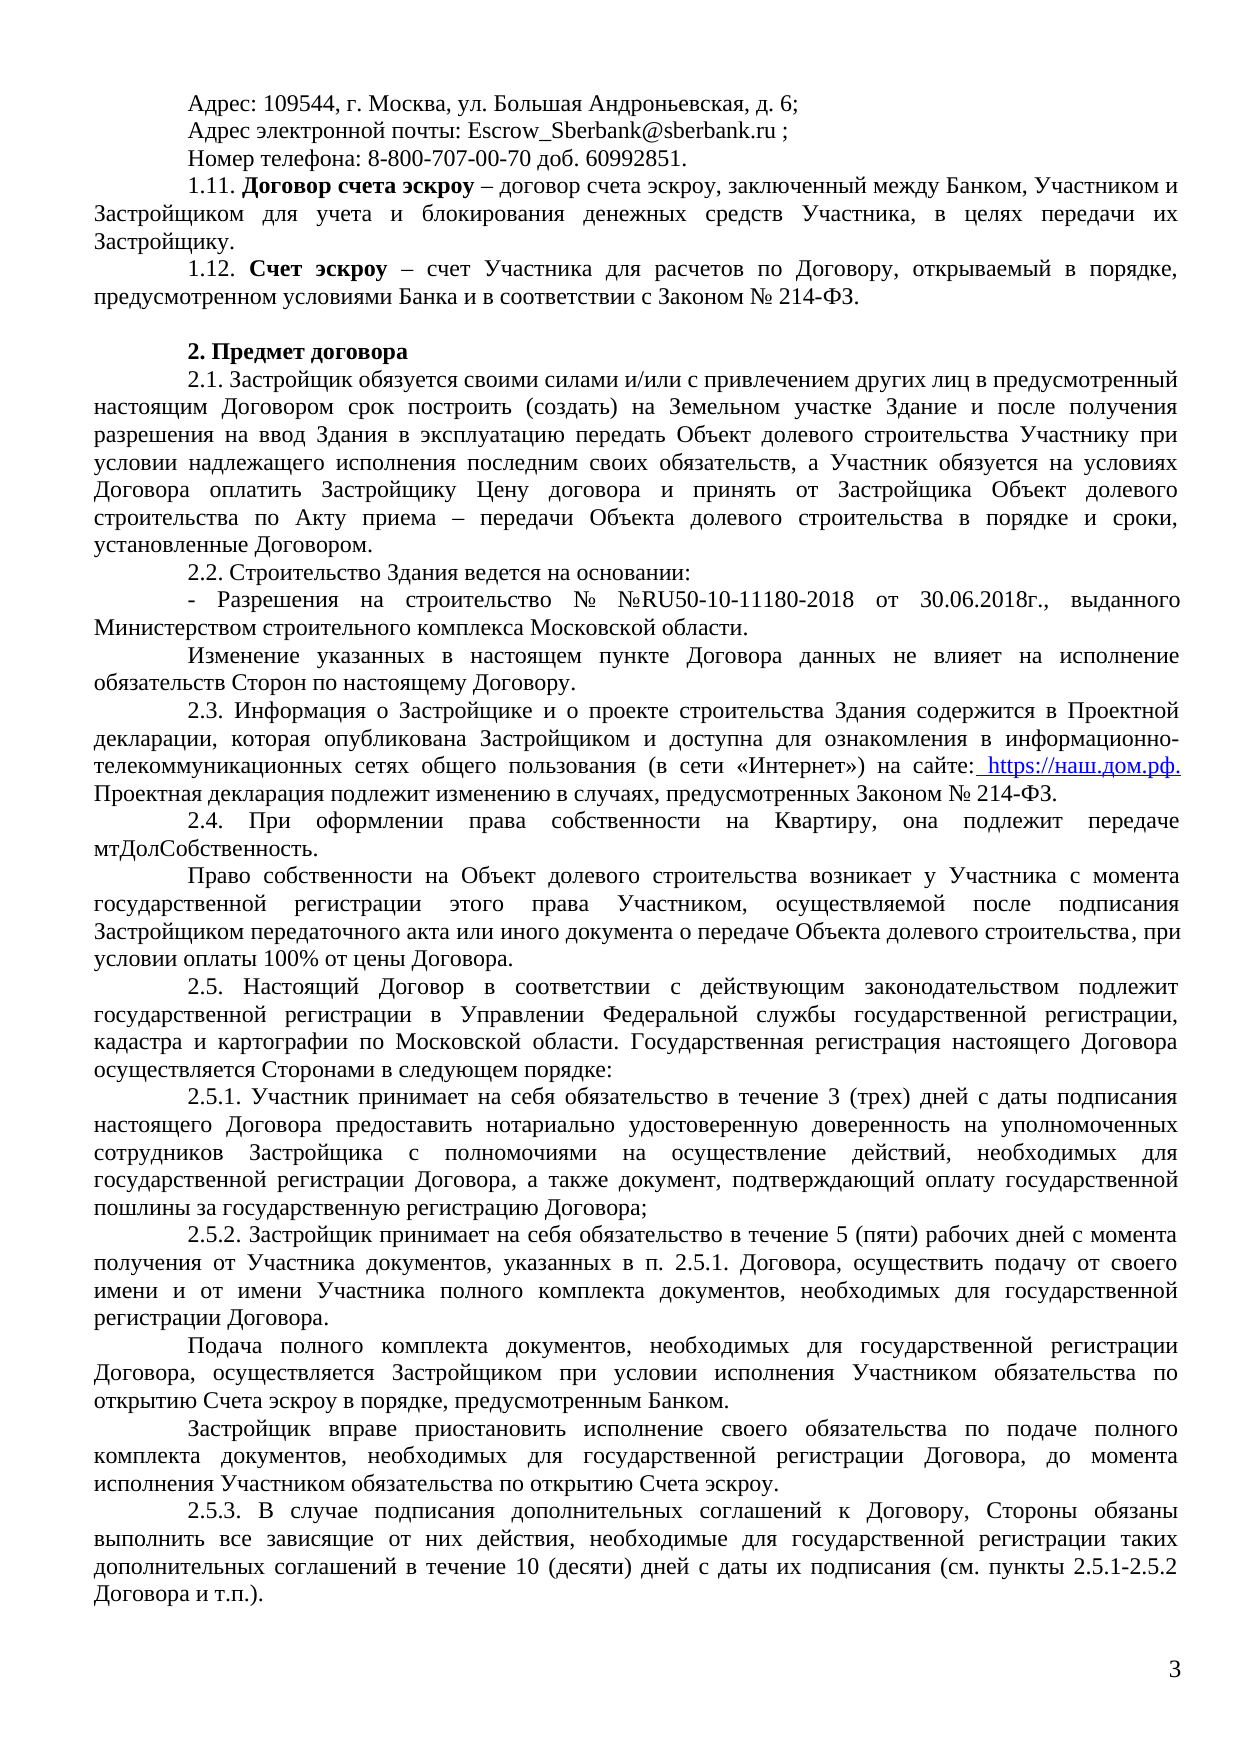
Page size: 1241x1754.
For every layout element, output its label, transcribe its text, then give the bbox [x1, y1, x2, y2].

text 2.5.2. Застройщик принимает на себя обязательство в течение 5 (пяти) рабочих дней с момента получения от Участника документов, указанных в п. 2.5.1. Договора, осуществить подачу от своего имени и от имени Участника полного комплекта документов, необходимых для государственной регистрации Договора. [94, 1220, 1179, 1331]
text 2. Предмет договора [131, 337, 1179, 365]
subtitle Право собственности на Объект долевого строительства возникает у Участника с момента государственной регистрации этого права Участником, осуществляемой после подписания Застройщиком передаточного акта или иного документа о передаче Объекта долевого строительства, при условии оплаты 100% от цены Договора. [94, 862, 1181, 972]
text Адрес электронной почты: Escrow_Sberbank@sberbank.ru ; [94, 116, 1179, 144]
subtitle - Разрешения на строительство № №RU50-10-11180-2018 от 30.06.2018г., выданного Министерством строительного комплекса Московской области. [94, 586, 1181, 641]
text 2.5.3. В случае подписания дополнительных соглашений к Договору, Стороны обязаны выполнить все зависящие от них действия, необходимые для государственной регистрации таких дополнительных соглашений в течение 10 (десяти) дней с даты их подписания (см. пункты 2.5.1-2.5.2 Договора и т.п.). [94, 1496, 1179, 1607]
text 2.1. Застройщик обязуется своими силами и/или с привлечением других лиц в предусмотренный настоящим Договором срок построить (создать) на Земельном участке Здание и после получения разрешения на ввод Здания в эксплуатацию передать Объект долевого строительства Участнику при условии надлежащего исполнения последним своих обязательств, а Участник обязуется на условиях Договора оплатить Застройщику Цену договора и принять от Застройщика Объект долевого строительства по Акту приема – передачи Объекта долевого строительства в порядке и сроки, установленные Договором. [94, 365, 1179, 558]
text 1.11. Договор счета эскроу – договор счета эскроу, заключенный между Банком, Участником и Застройщиком для учета и блокирования денежных средств Участника, в целях передачи их Застройщику. [94, 171, 1179, 254]
text Застройщик вправе приостановить исполнение своего обязательства по подаче полного комплекта документов, необходимых для государственной регистрации Договора, до момента исполнения Участником обязательства по открытию Счета эскроу. [94, 1414, 1179, 1496]
text Номер телефона: 8-800-707-00-70 доб. 60992851. [94, 144, 1179, 171]
text 1.12. Счет эскроу – счет Участника для расчетов по Договору, открываемый в порядке, предусмотренном условиями Банка и в соответствии с Законом № 214-ФЗ. [94, 254, 1179, 309]
subtitle 2.4. При оформлении права собственности на Квартиру, она подлежит передаче . [94, 806, 1181, 862]
subtitle Изменение указанных в настоящем пункте Договора данных не влияет на исполнение обязательств Сторон по настоящему Договору. [94, 641, 1181, 696]
text Адрес: 109544, г. Москва, ул. Большая Андроньевская, д. 6; [94, 89, 1179, 116]
text 2.5. Настоящий Договор в соответствии с действующим законодательством подлежит государственной регистрации в Управлении Федеральной службы государственной регистрации, кадастра и картографии по Московской области. Государственная регистрация настоящего Договора осуществляется Сторонами в следующем порядке: [94, 972, 1179, 1082]
text 2.2. Строительство Здания ведется на основании: [94, 558, 1179, 586]
text Подача полного комплекта документов, необходимых для государственной регистрации Договора, осуществляется Застройщиком при условии исполнения Участником обязательства по открытию Счета эскроу в порядке, предусмотренным Банком. [94, 1331, 1179, 1414]
text 2.5.1. Участник принимает на себя обязательство в течение 3 (трех) дней с даты подписания настоящего Договора предоставить нотариально удостоверенную доверенность на уполномоченных сотрудников Застройщика с полномочиями на осуществление действий, необходимых для государственной регистрации Договора, а также документ, подтверждающий оплату государственной пошлины за государственную регистрацию Договора; [94, 1082, 1179, 1220]
subtitle 2.3. Информация о Застройщике и о проекте строительства Здания содержится в Проектной декларации, которая опубликована Застройщиком и доступна для ознакомления в информационно-телекоммуникационных сетях общего пользования (в сети «Интернет») на сайте: https://наш.дом.рф. Проектная декларация подлежит изменению в случаях, предусмотренных Законом № 214-ФЗ. [94, 696, 1181, 806]
